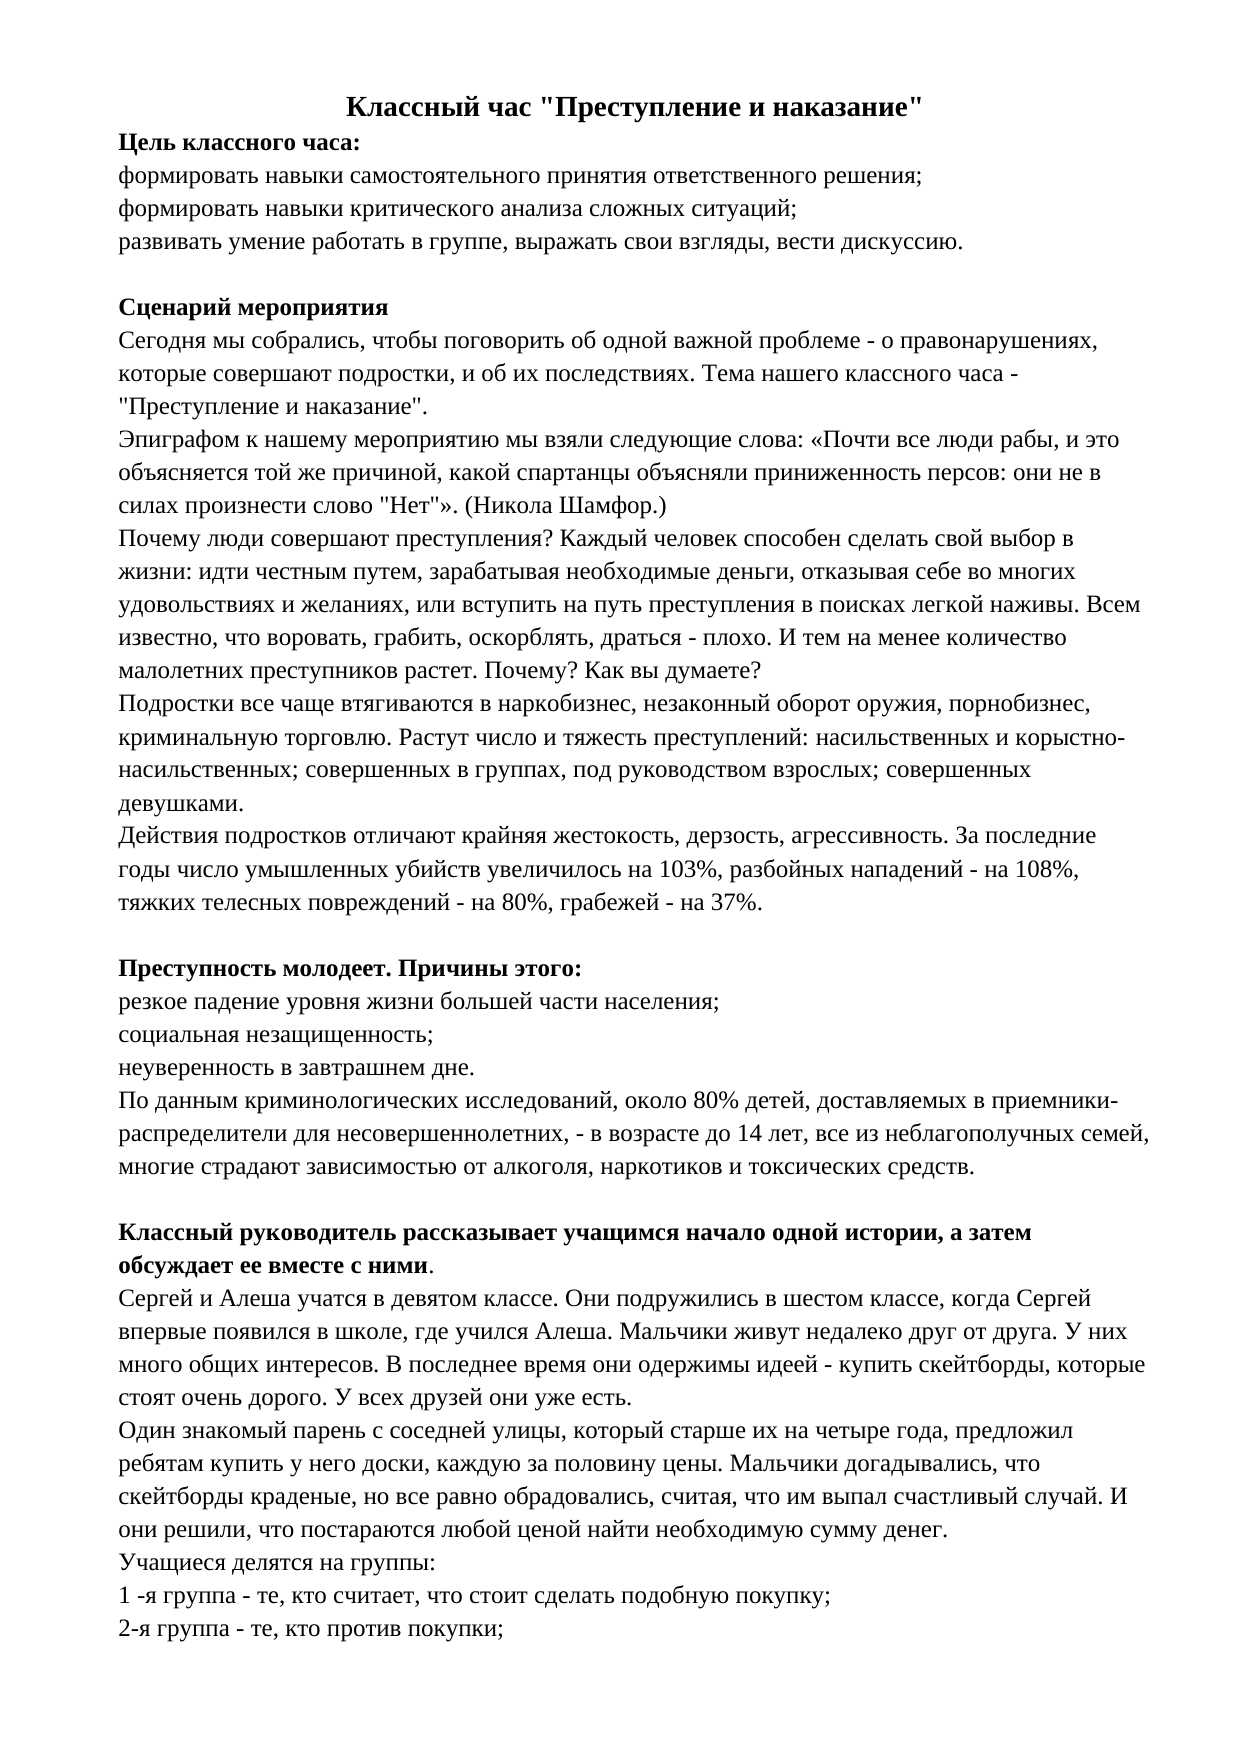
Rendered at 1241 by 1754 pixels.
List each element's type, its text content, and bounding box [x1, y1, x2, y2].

text Классный час "Преступление и наказание" [118, 89, 1152, 122]
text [118, 127, 1152, 1642]
